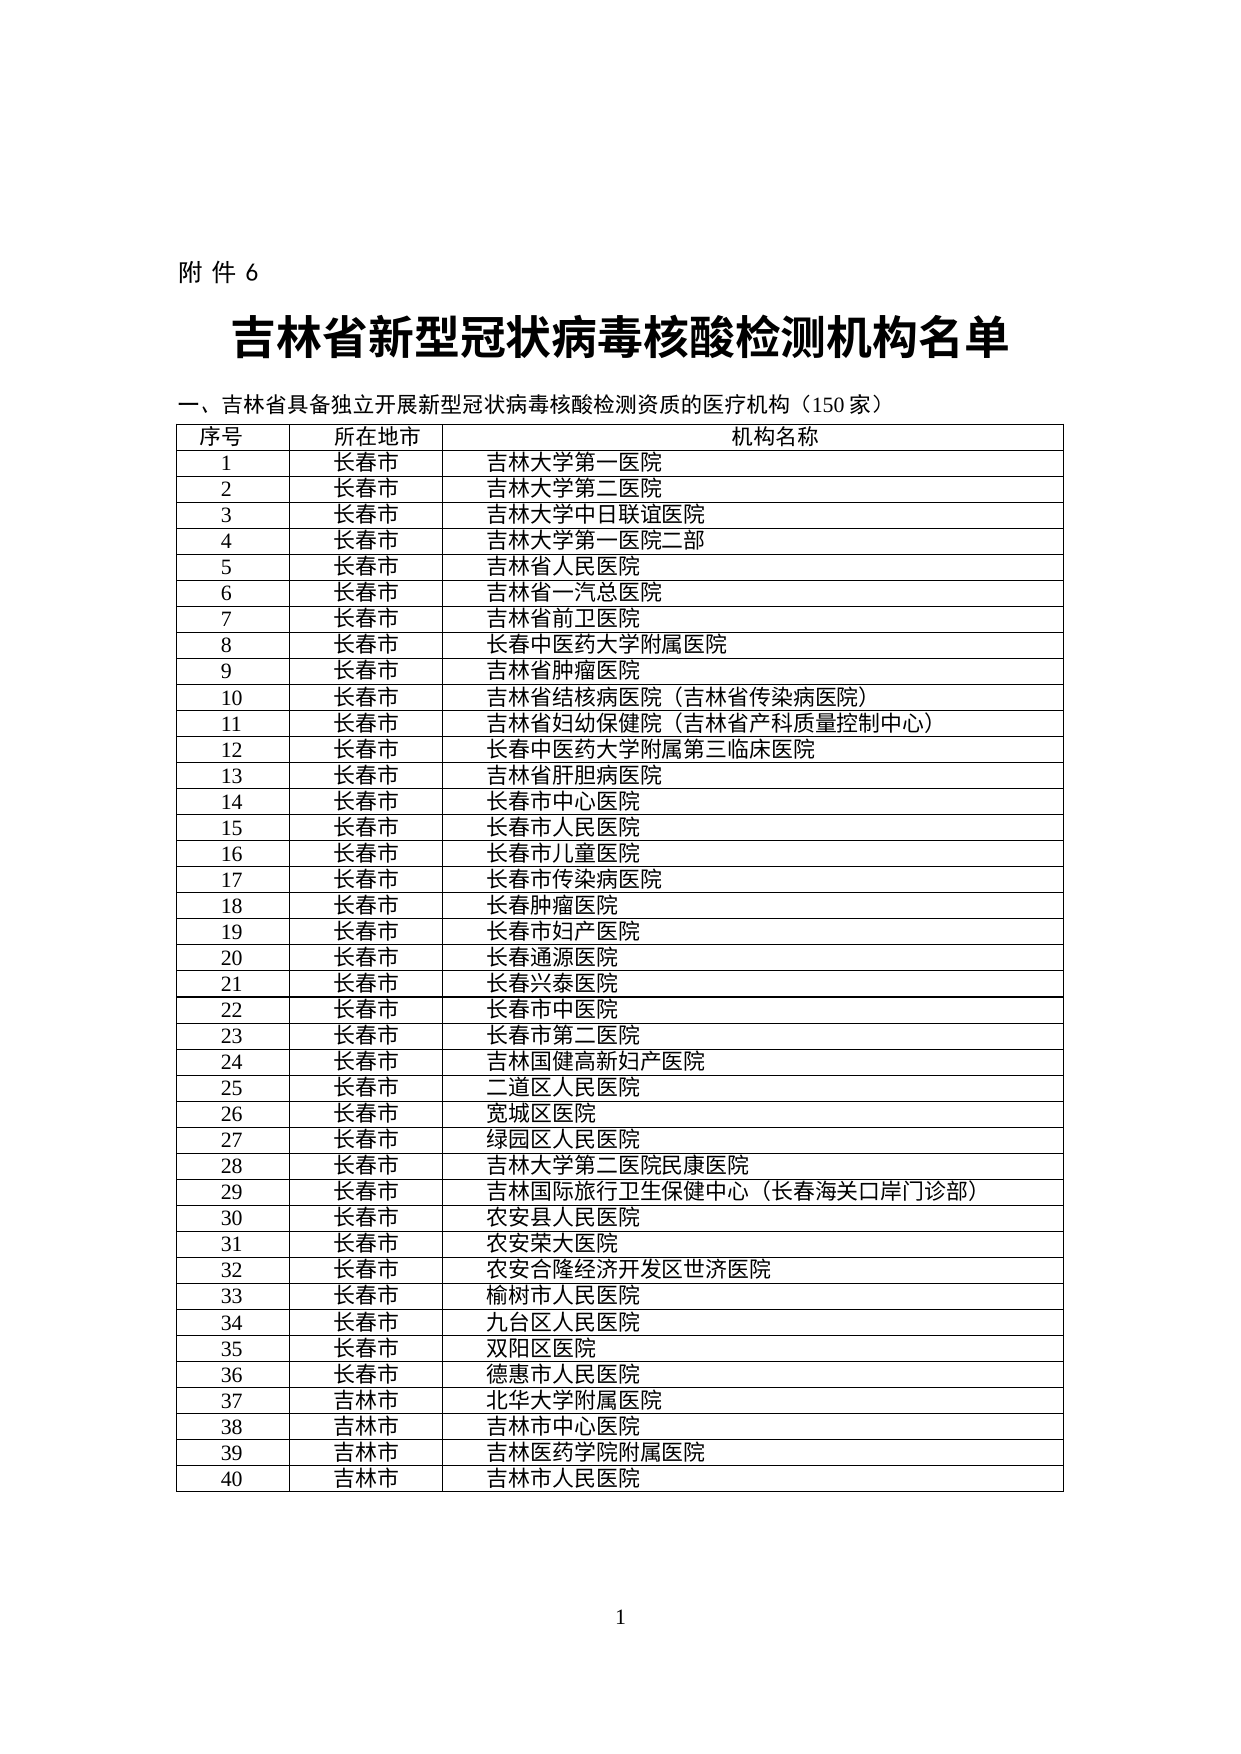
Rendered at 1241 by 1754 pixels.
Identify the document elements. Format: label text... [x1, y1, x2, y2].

table_cell 长春市 [290, 477, 442, 502]
table_cell 吉林市 [290, 1388, 442, 1413]
table_cell 长春市中心医院 [443, 789, 1063, 814]
table_cell 农安县人民医院 [443, 1206, 1063, 1231]
table_cell 16 [177, 841, 289, 866]
table_cell 长春市中医院 [443, 998, 1063, 1022]
table_cell 长春市 [290, 633, 442, 658]
table_cell 36 [177, 1362, 289, 1387]
table_cell 长春市 [290, 971, 442, 996]
table_cell 长春市 [290, 555, 442, 580]
table_cell 7 [177, 607, 289, 632]
table_cell 37 [177, 1388, 289, 1413]
table_cell 长春市 [290, 659, 442, 684]
table_cell 22 [177, 998, 289, 1022]
table_cell 30 [177, 1206, 289, 1231]
table_cell 4 [177, 529, 289, 554]
table_cell 29 [177, 1180, 289, 1205]
table_cell 吉林大学第一医院二部 [443, 529, 1063, 554]
table_cell 双阳区医院 [443, 1336, 1063, 1361]
table_cell 吉林国健高新妇产医院 [443, 1050, 1063, 1074]
table_cell 吉林省妇幼保健院（吉林省产科质量控制中心） [443, 711, 1063, 736]
table_cell 长春市妇产医院 [443, 919, 1063, 944]
table_cell 德惠市人民医院 [443, 1362, 1063, 1387]
table_cell 吉林国际旅行卫生保健中心（长春海关口岸门诊部） [443, 1180, 1063, 1205]
text 吉林省新型冠状病毒核酸检测机构名单 [177, 301, 1063, 367]
table_cell 19 [177, 919, 289, 944]
table_cell 九台区人民医院 [443, 1310, 1063, 1335]
table_cell 长春市 [290, 1050, 442, 1074]
table_cell 长春市 [290, 763, 442, 788]
table_cell 长春市 [290, 867, 442, 892]
table_cell 28 [177, 1154, 289, 1179]
table_cell 吉林市人民医院 [443, 1466, 1063, 1491]
table_cell 23 [177, 1024, 289, 1048]
table_cell 20 [177, 945, 289, 970]
table_cell 二道区人民医院 [443, 1076, 1063, 1101]
table_cell 5 [177, 555, 289, 580]
table_cell 长春市人民医院 [443, 815, 1063, 840]
table_cell 长春市 [290, 945, 442, 970]
table_cell 长春市 [290, 711, 442, 736]
table_cell 长春市 [290, 1102, 442, 1127]
table_cell 长春中医药大学附属第三临床医院 [443, 737, 1063, 762]
table_cell 长春市 [290, 1258, 442, 1283]
text 一、吉林省具备独立开展新型冠状病毒核酸检测资质的医疗机构（150家） [177, 367, 1063, 423]
table_cell 3 [177, 503, 289, 528]
table_cell 长春通源医院 [443, 945, 1063, 970]
table_cell 长春市 [290, 919, 442, 944]
table_cell 长春市 [290, 1128, 442, 1153]
table_cell 长春中医药大学附属医院 [443, 633, 1063, 658]
table_cell 宽城区医院 [443, 1102, 1063, 1127]
table_cell 吉林大学中日联谊医院 [443, 503, 1063, 528]
table_cell 吉林大学第二医院民康医院 [443, 1154, 1063, 1179]
table_cell 吉林省一汽总医院 [443, 581, 1063, 606]
table_cell 吉林市 [290, 1466, 442, 1491]
table_cell 18 [177, 893, 289, 918]
table_cell 9 [177, 659, 289, 684]
table_cell 12 [177, 737, 289, 762]
table_cell 39 [177, 1440, 289, 1465]
table_cell 榆树市人民医院 [443, 1284, 1063, 1309]
table_cell 24 [177, 1050, 289, 1074]
table_cell 长春市 [290, 581, 442, 606]
table_cell 长春市 [290, 1336, 442, 1361]
table_cell 10 [177, 685, 289, 710]
table_cell 吉林市中心医院 [443, 1414, 1063, 1439]
table_cell 农安荣大医院 [443, 1232, 1063, 1257]
table_cell 长春市 [290, 998, 442, 1022]
table_cell 长春市 [290, 451, 442, 476]
table_cell 8 [177, 633, 289, 658]
table_cell 32 [177, 1258, 289, 1283]
table_cell 长春市第二医院 [443, 1024, 1063, 1048]
table_cell 15 [177, 815, 289, 840]
table_cell 25 [177, 1076, 289, 1101]
table_cell 长春市 [290, 1180, 442, 1205]
table_cell 农安合隆经济开发区世济医院 [443, 1258, 1063, 1283]
table_cell 35 [177, 1336, 289, 1361]
table_cell 长春市 [290, 685, 442, 710]
table_cell 21 [177, 971, 289, 996]
table_cell 17 [177, 867, 289, 892]
table_cell 长春市 [290, 1310, 442, 1335]
table_header 机构名称 [443, 425, 1063, 449]
table_cell 长春市 [290, 1362, 442, 1387]
table_cell 2 [177, 477, 289, 502]
table_cell 长春市儿童医院 [443, 841, 1063, 866]
table_header 序号 [177, 425, 289, 449]
table_cell 40 [177, 1466, 289, 1491]
table_cell 11 [177, 711, 289, 736]
table_cell 长春兴泰医院 [443, 971, 1063, 996]
table_cell 长春市 [290, 815, 442, 840]
table_cell 长春市 [290, 789, 442, 814]
table_cell 27 [177, 1128, 289, 1153]
table_cell 吉林省结核病医院（吉林省传染病医院） [443, 685, 1063, 710]
table_cell 26 [177, 1102, 289, 1127]
table_cell 33 [177, 1284, 289, 1309]
table_cell 34 [177, 1310, 289, 1335]
table_cell 31 [177, 1232, 289, 1257]
table_cell 吉林省前卫医院 [443, 607, 1063, 632]
table_cell 吉林市 [290, 1414, 442, 1439]
table_cell 长春市 [290, 1024, 442, 1048]
table_cell 长春市传染病医院 [443, 867, 1063, 892]
table_cell 6 [177, 581, 289, 606]
table_cell 14 [177, 789, 289, 814]
table_cell 长春市 [290, 503, 442, 528]
table_cell 长春市 [290, 737, 442, 762]
table_cell 长春市 [290, 529, 442, 554]
table_cell 长春市 [290, 607, 442, 632]
table_cell 吉林省肿瘤医院 [443, 659, 1063, 684]
table_cell 吉林省人民医院 [443, 555, 1063, 580]
table_cell 长春市 [290, 1154, 442, 1179]
table_cell 13 [177, 763, 289, 788]
table_cell 1 [177, 451, 289, 476]
table_cell 绿园区人民医院 [443, 1128, 1063, 1153]
table_cell 吉林大学第一医院 [443, 451, 1063, 476]
table_cell 吉林市 [290, 1440, 442, 1465]
table_cell 吉林省肝胆病医院 [443, 763, 1063, 788]
table_cell 长春市 [290, 841, 442, 866]
text 附件6 [145, 241, 1078, 301]
table_cell 北华大学附属医院 [443, 1388, 1063, 1413]
table_header 所在地市 [290, 425, 442, 449]
table_cell 长春市 [290, 1232, 442, 1257]
table_cell 吉林大学第二医院 [443, 477, 1063, 502]
table_cell 长春肿瘤医院 [443, 893, 1063, 918]
table_cell 长春市 [290, 1076, 442, 1101]
table_cell 长春市 [290, 1284, 442, 1309]
table_cell 长春市 [290, 1206, 442, 1231]
table_cell 38 [177, 1414, 289, 1439]
table_cell 长春市 [290, 893, 442, 918]
table_cell 吉林医药学院附属医院 [443, 1440, 1063, 1465]
